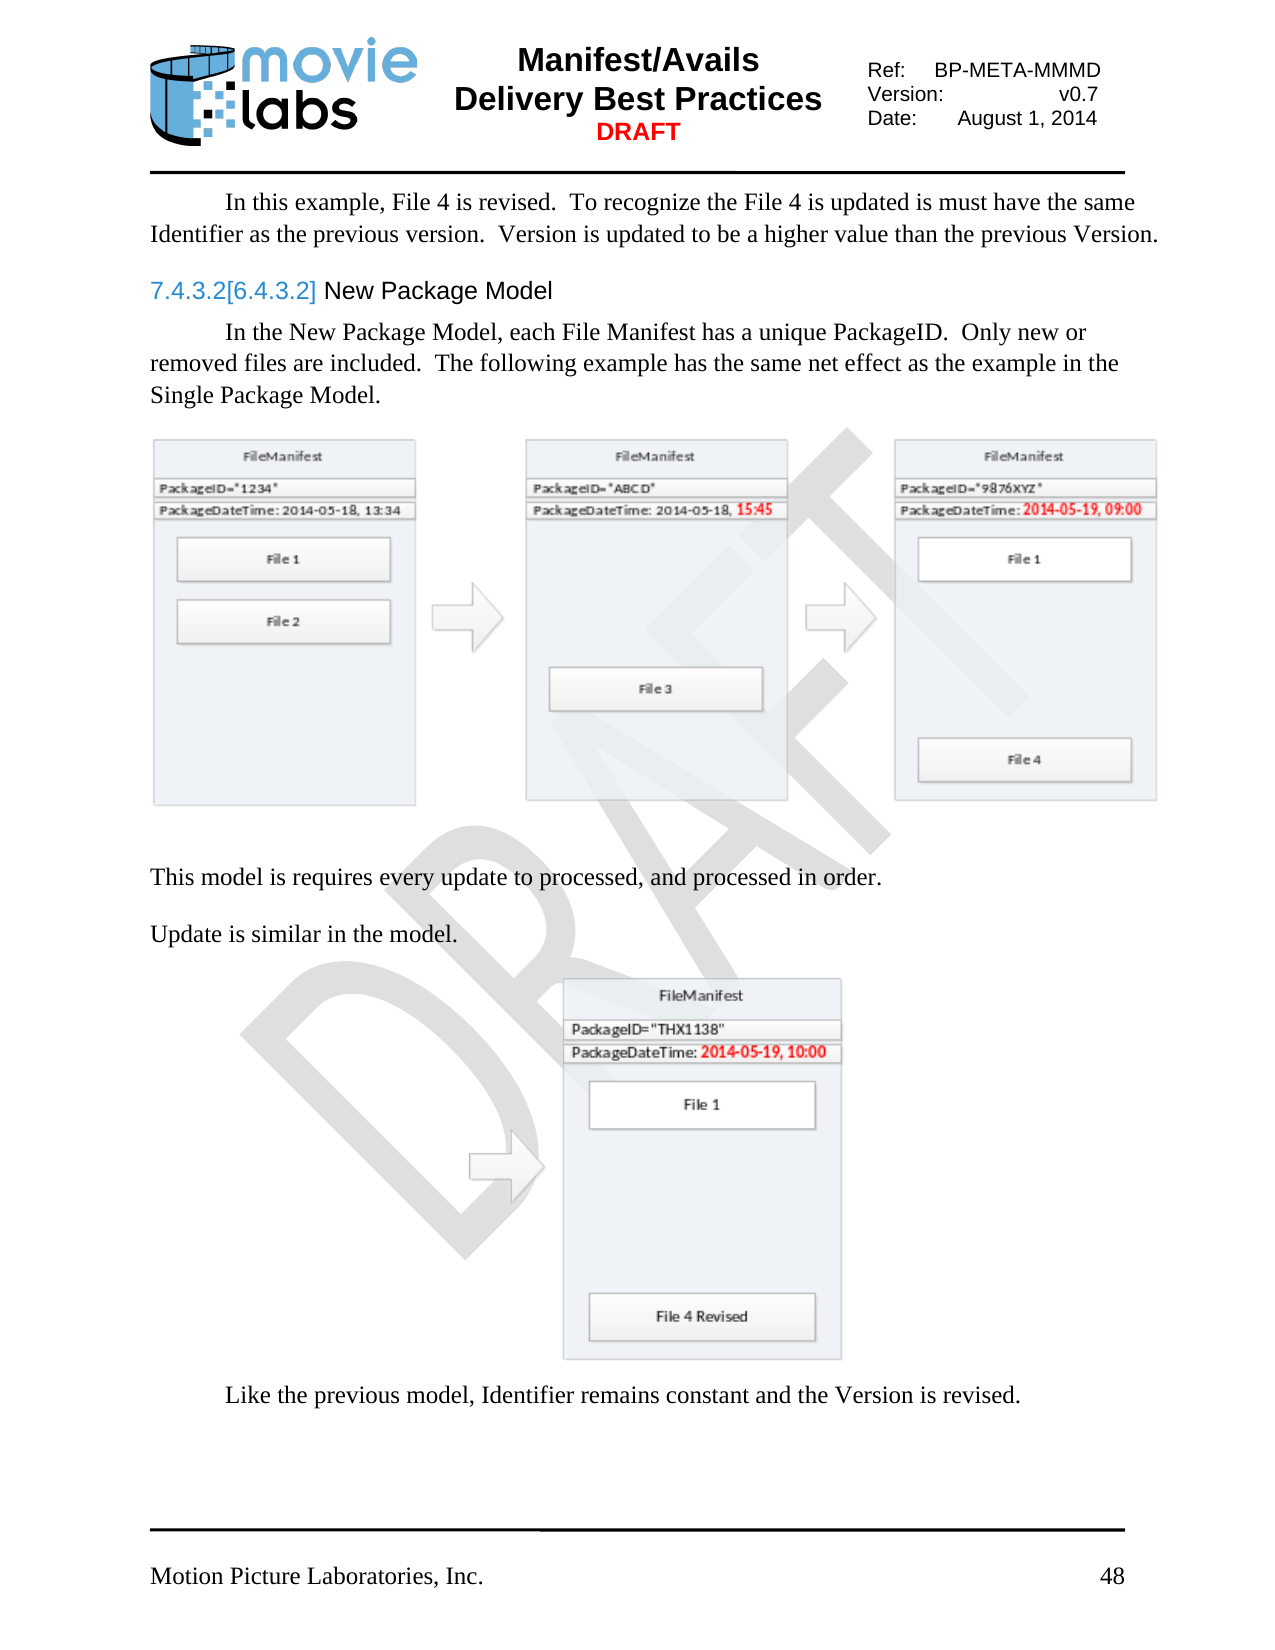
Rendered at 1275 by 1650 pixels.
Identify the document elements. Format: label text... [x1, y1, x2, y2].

text This model is requires every update to processed, and processed in order. [150, 862, 1162, 891]
text In this example, File 4 is revised. To recognize the File 4 is updated is must have the same Identifier as the previous version. Version is updated to be a higher value than the previous Version. [150, 187, 1162, 248]
picture [150, 37, 418, 146]
text Like the previous model, Identifier remains constant and the Version is revised. [150, 1380, 1162, 1409]
subtitle New Package Model [150, 276, 1162, 304]
text Update is similar in the model. [150, 919, 1162, 947]
text In the New Package Model, each File Manifest has a unique PackageID. Only new or removed files are included. The following example has the same net effect as the example in the Single Package Model. [150, 317, 1162, 409]
